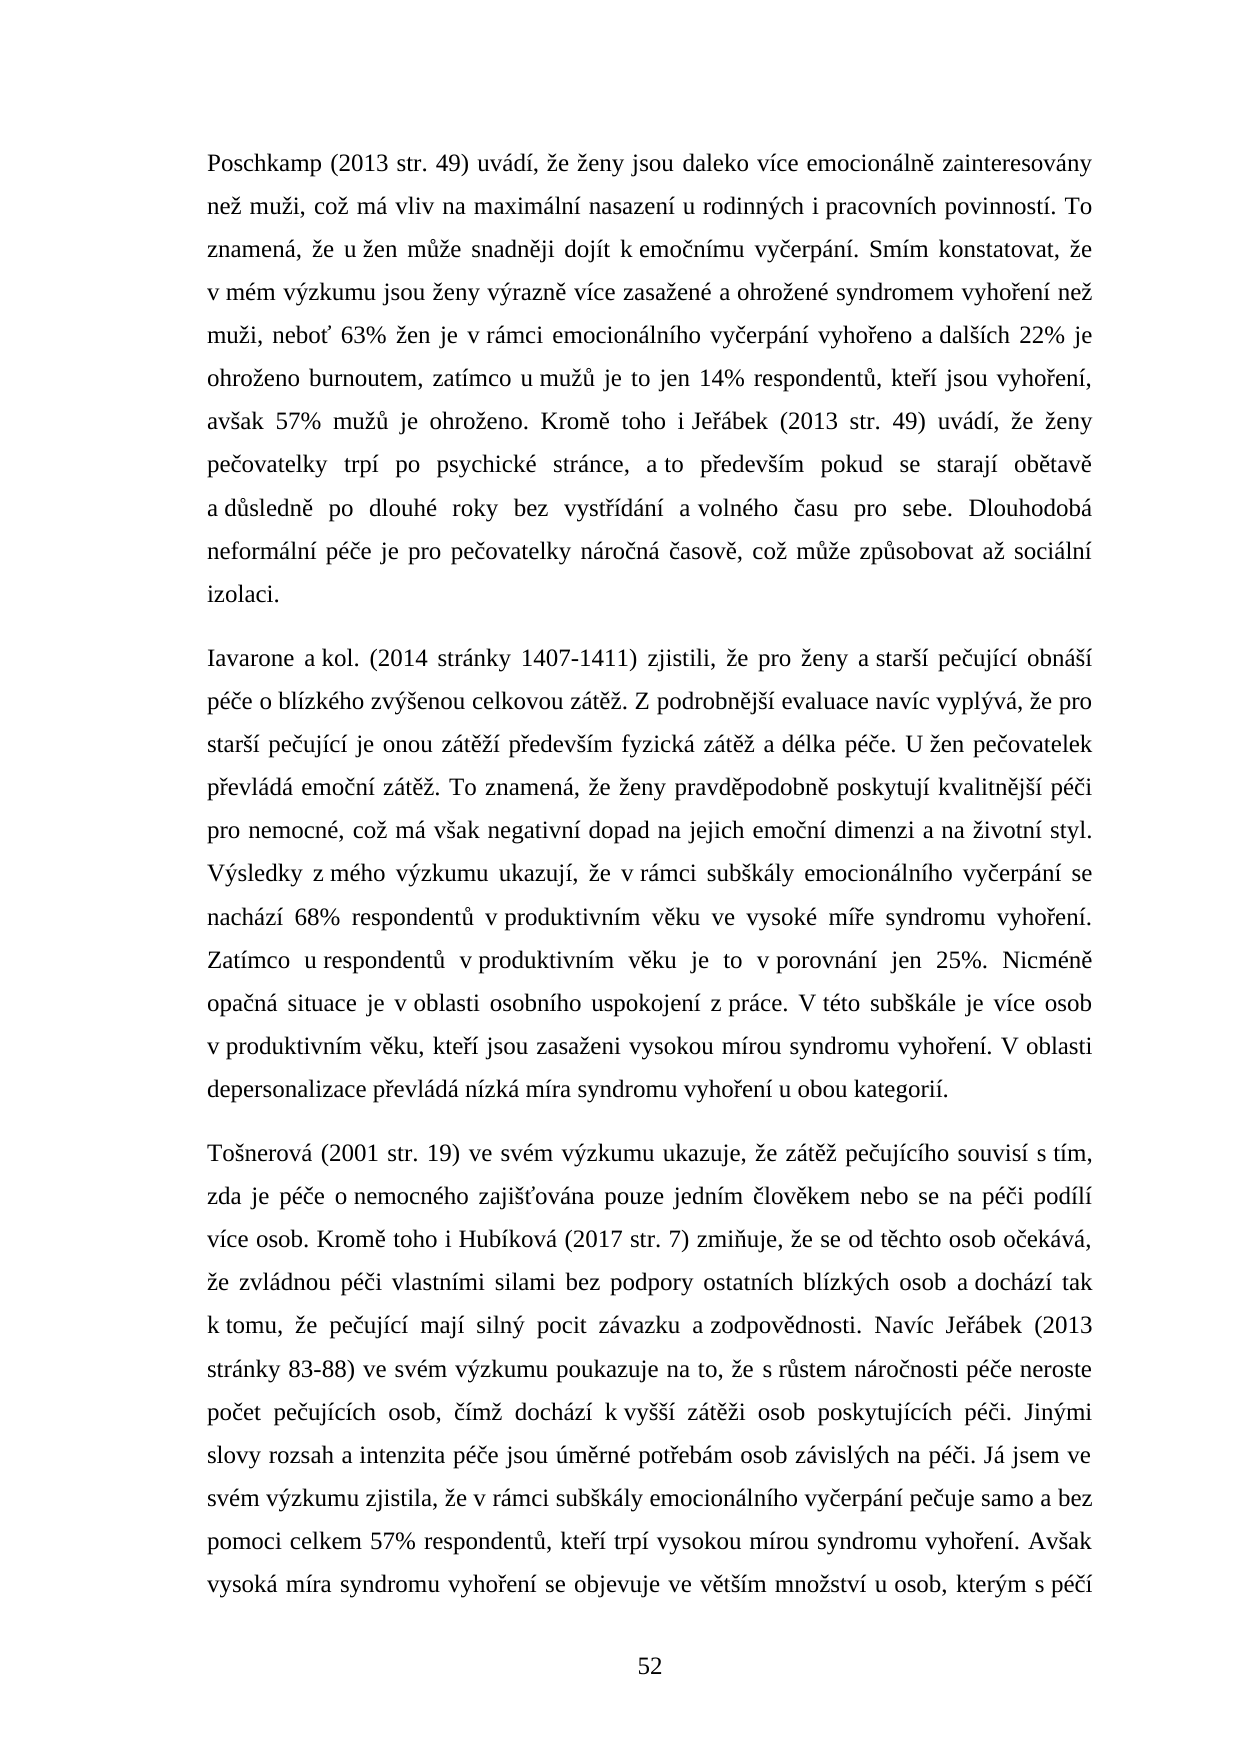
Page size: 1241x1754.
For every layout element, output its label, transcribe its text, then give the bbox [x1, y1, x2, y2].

text Poschkamp uvádí, že ženy jsou daleko více emocionálně zainteresovány než muži, což má vliv na maximální nasazení u rodinných i pracovních povinností. To znamená, že u žen může snadněji dojít k emočnímu vyčerpání. Smím konstatovat, že v mém výzkumu jsou ženy výrazně více zasažené a ohrožené syndromem vyhoření než muži, neboť 63% žen je v rámci emocionálního vyčerpání vyhořeno a dalších 22% je ohroženo burnoutem, zatímco u mužů je to jen 14% respondentů, kteří jsou vyhoření, avšak 57% mužů je ohroženo. Kromě toho i Jeřábek uvádí, že ženy pečovatelky trpí po psychické stránce, a to především pokud se starají obětavě a důsledně po dlouhé roky bez vystřídání a volného času pro sebe. Dlouhodobá neformální péče je pro pečovatelky náročná časově, což může způsobovat až sociální izolaci. [207, 148, 1092, 608]
text Iavarone a kol. zjistili, že pro ženy a starší pečující obnáší péče o blízkého zvýšenou celkovou zátěž. Z podrobnější evaluace navíc vyplývá, že pro starší pečující je onou zátěží především fyzická zátěž a délka péče. U žen pečovatelek převládá emoční zátěž. To znamená, že ženy pravděpodobně poskytují kvalitnější péči pro nemocné, což má však negativní dopad na jejich emoční dimenzi a na životní styl. Výsledky z mého výzkumu ukazují, že v rámci subškály emocionálního vyčerpání se nachází 68% respondentů v produktivním věku ve vysoké míře syndromu vyhoření. Zatímco u respondentů v produktivním věku je to v porovnání jen 25%. Nicméně opačná situace je v oblasti osobního uspokojení z práce. V této subškále je více osob v produktivním věku, kteří jsou zasaženi vysokou mírou syndromu vyhoření. V oblasti depersonalizace převládá nízká míra syndromu vyhoření u obou kategorií. [207, 643, 1092, 1103]
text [207, 1138, 1092, 1598]
